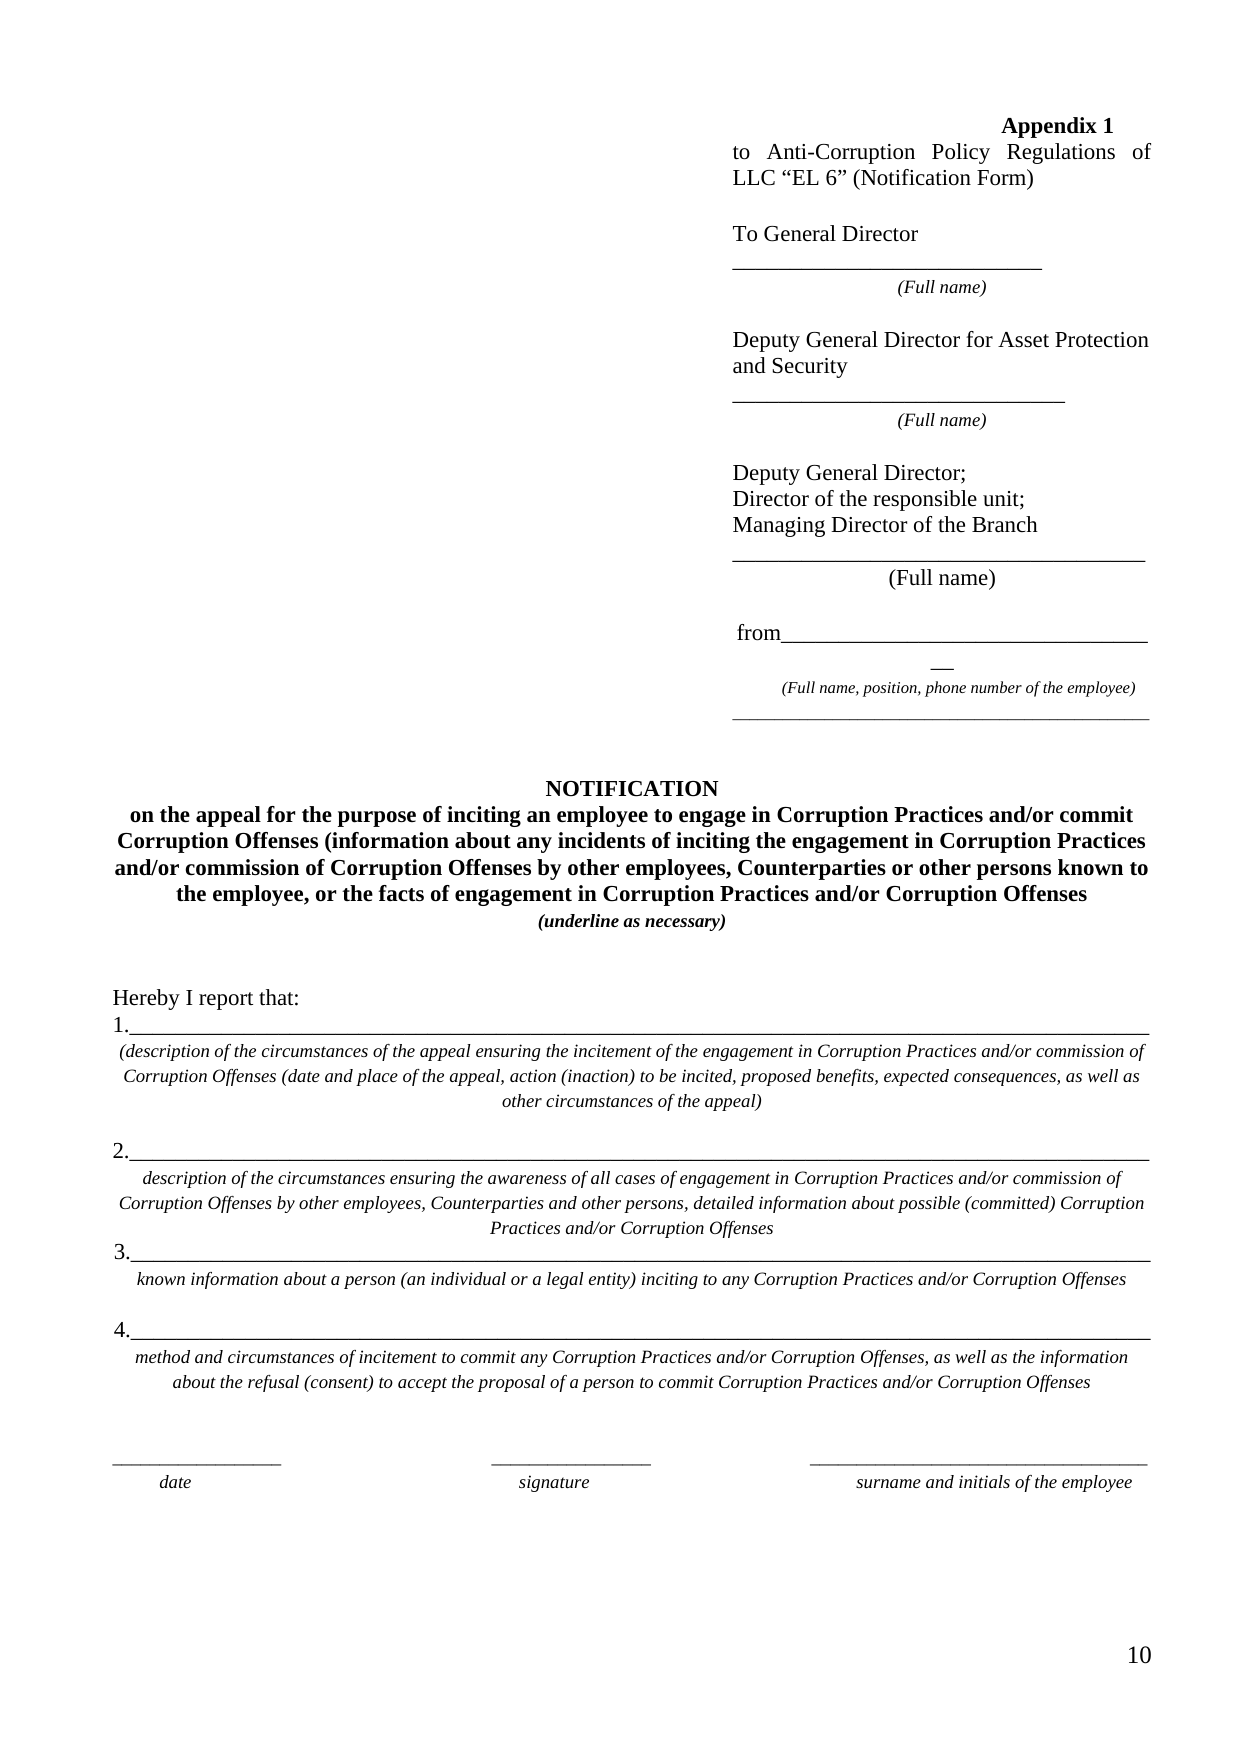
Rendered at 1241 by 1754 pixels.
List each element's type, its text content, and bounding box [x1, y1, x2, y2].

text ____________________________________ [732, 538, 1152, 564]
text (Full name, position, phone number of the employee) [732, 672, 1152, 697]
text 2._________________________________________________________________________________________ [112, 1137, 1152, 1163]
text date signature surname and initials of the employee [112, 1467, 1152, 1492]
text (Full name) [732, 564, 1152, 591]
text (Full name) [732, 405, 1152, 430]
text to Anti-Corruption Policy Regulations of LLC “EL 6” (Notification Form) [732, 138, 1152, 191]
text Hereby I report that: [112, 984, 1152, 1011]
text NOTIFICATION [112, 775, 1152, 801]
text from__________________________________ [732, 591, 1152, 672]
text Deputy General Director; [732, 459, 1152, 485]
text 1._________________________________________________________________________________________ [112, 1011, 1152, 1037]
text __________________________________________________ [732, 697, 1152, 722]
text description of the circumstances ensuring the awareness of all cases of engagement in Corruption Practices and/or commission of Corruption Offenses by other employees, Counterparties and other persons, detailed information about possible (committed) Corruption Practices and/or Corruption Offenses [112, 1163, 1152, 1238]
text Deputy General Director for Asset Protection and Security _____________________________ [732, 297, 1152, 405]
text Managing Director of the Branch [732, 512, 1152, 538]
text 4._________________________________________________________________________________________ method and circumstances of incitement to commit any Corruption Practices and/or Corruption Offenses, as well as the information about the refusal (consent) to accept the proposal of a person to commit Corruption Practices and/or Corruption Offenses [112, 1316, 1152, 1392]
text Director of the responsible unit; [732, 485, 1152, 512]
text (description of the circumstances of the appeal ensuring the incitement of the engagement in Corruption Practices and/or commission of Corruption Offenses (date and place of the appeal, action (inaction) to be incited, proposed benefits, expected consequences, as well as other circumstances of the appeal) [112, 1037, 1152, 1112]
text (underline as necessary) [112, 907, 1152, 932]
text (Full name) [732, 272, 1152, 297]
text To General Director ___________________________ [732, 219, 1152, 272]
text on the appeal for the purpose of inciting an employee to engage in Corruption Practices and/or commit Corruption Offenses (information about any incidents of inciting the engagement in Corruption Practices and/or commission of Corruption Offenses by other employees, Counterparties or other persons known to the employee, or the facts of engagement in Corruption Practices and/or Corruption Offenses [112, 801, 1152, 907]
text 3._________________________________________________________________________________________ known information about a person (an individual or a legal entity) inciting to any Corruption Practices and/or Corruption Offenses [112, 1238, 1152, 1290]
text Appendix 1 [732, 112, 1152, 138]
text __________________ _________________ ____________________________________ [112, 1442, 1152, 1467]
